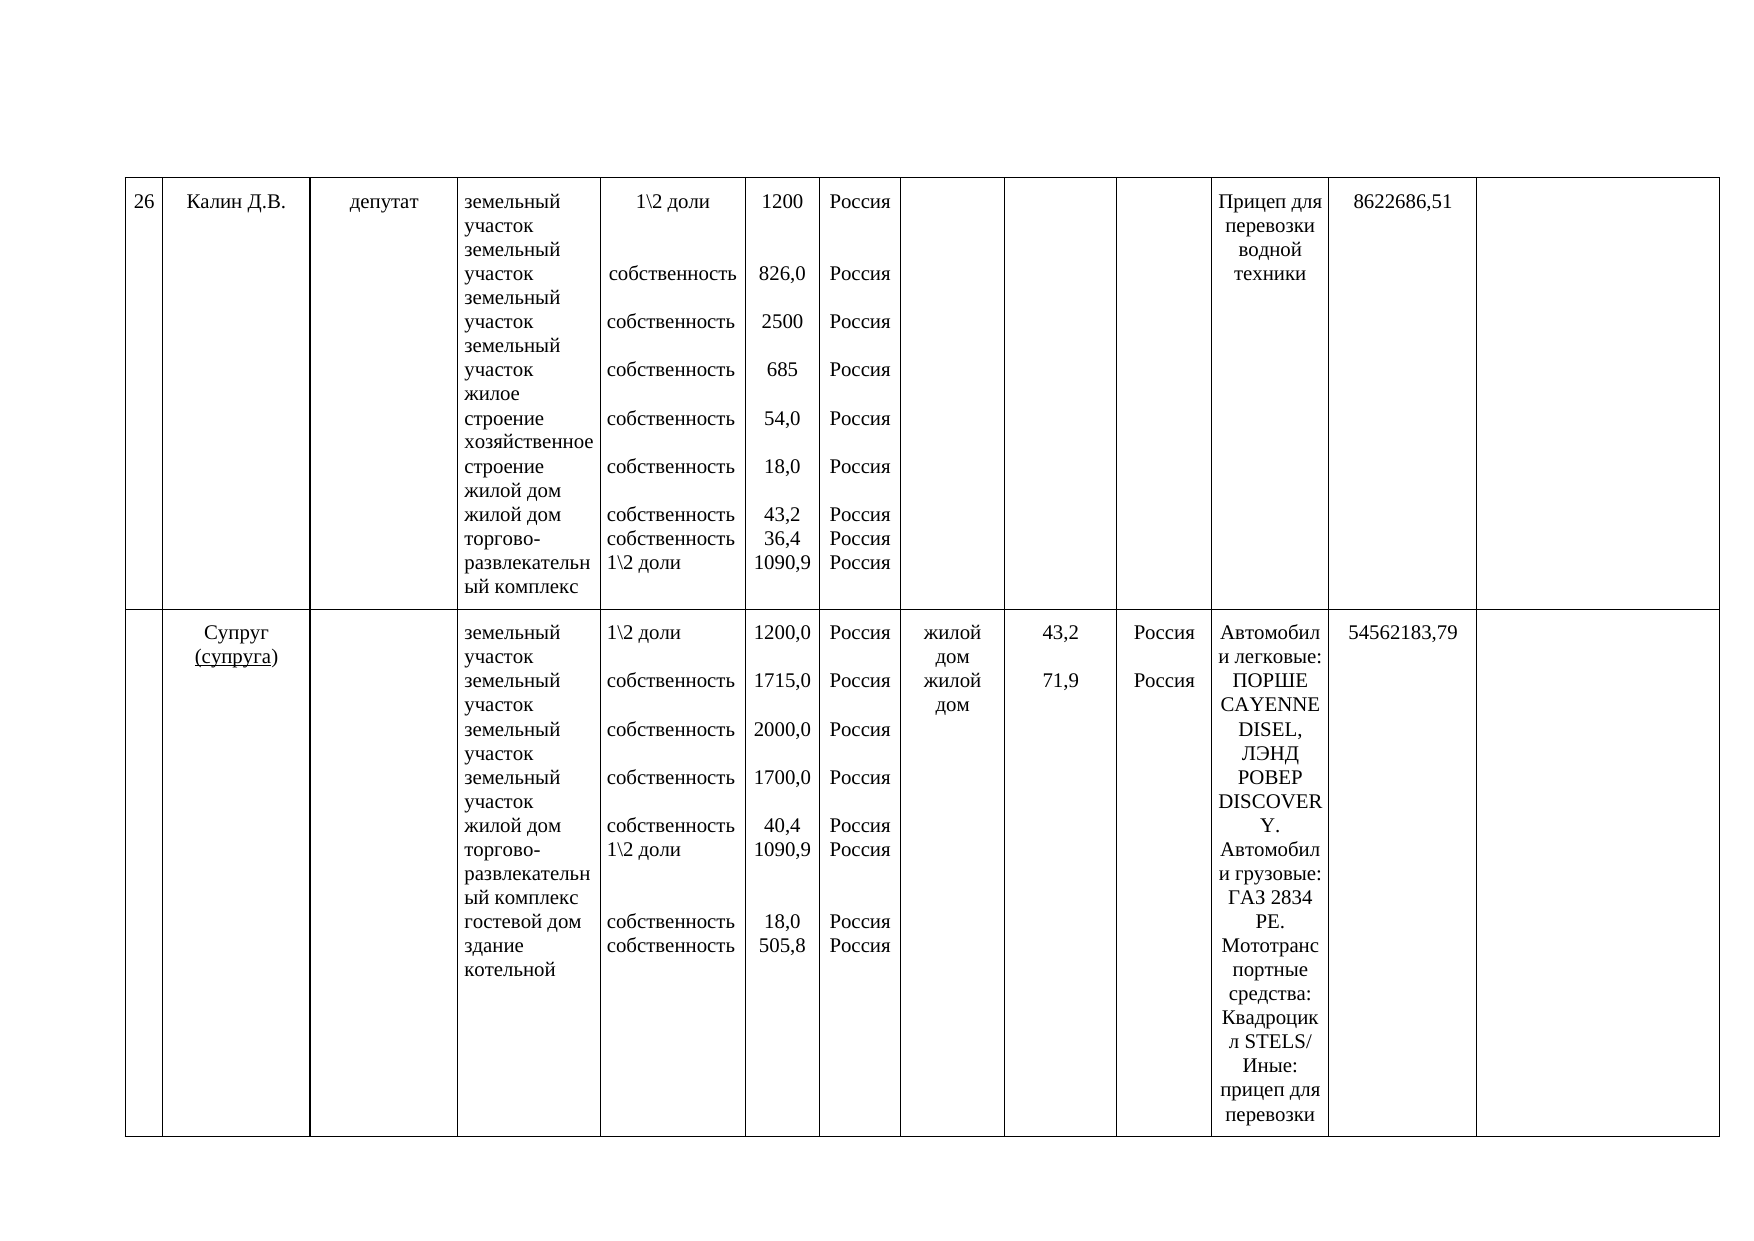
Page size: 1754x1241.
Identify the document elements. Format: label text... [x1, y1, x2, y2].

table_cell 43,2 71,9 [1005, 610, 1116, 1136]
table_cell Калин Д.В. [163, 178, 309, 608]
table_cell депутат [311, 178, 457, 608]
table_cell Россия Россия Россия Россия Россия Россия Россия Россия Россия [820, 178, 900, 608]
table_cell [1477, 610, 1719, 1136]
table_cell Прицеп для перевозки водной техники [1212, 178, 1328, 608]
table_cell 8622686,51 [1329, 178, 1476, 608]
table_cell [311, 610, 457, 1136]
table_cell [1005, 178, 1116, 608]
table_cell 1\2 доли собственность собственность собственность собственность собственность собственность собственность 1\2 доли [601, 178, 745, 608]
table_cell 1200 826,0 2500 685 54,0 18,0 43,2 36,4 1090,9 [746, 178, 819, 608]
table_cell жилой дом жилой дом [901, 610, 1004, 1136]
table_cell Супруг (супруга) [163, 610, 309, 1136]
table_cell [458, 610, 600, 1136]
table_cell [126, 610, 162, 1136]
table_cell 26 [126, 178, 162, 608]
table_cell земельный участок земельный участок земельный участок земельный участок жилое строение хозяйственное строение жилой дом жилой дом торгово-развлекательный комплекс [458, 178, 600, 608]
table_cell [746, 610, 819, 1136]
table_cell [1477, 178, 1719, 608]
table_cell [820, 610, 900, 1136]
table_cell 54562183,79 [1329, 610, 1476, 1136]
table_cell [1212, 610, 1328, 1136]
table_cell [1117, 178, 1211, 608]
table_cell [901, 178, 1004, 608]
table_cell Россия Россия [1117, 610, 1211, 1136]
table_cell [601, 610, 745, 1136]
